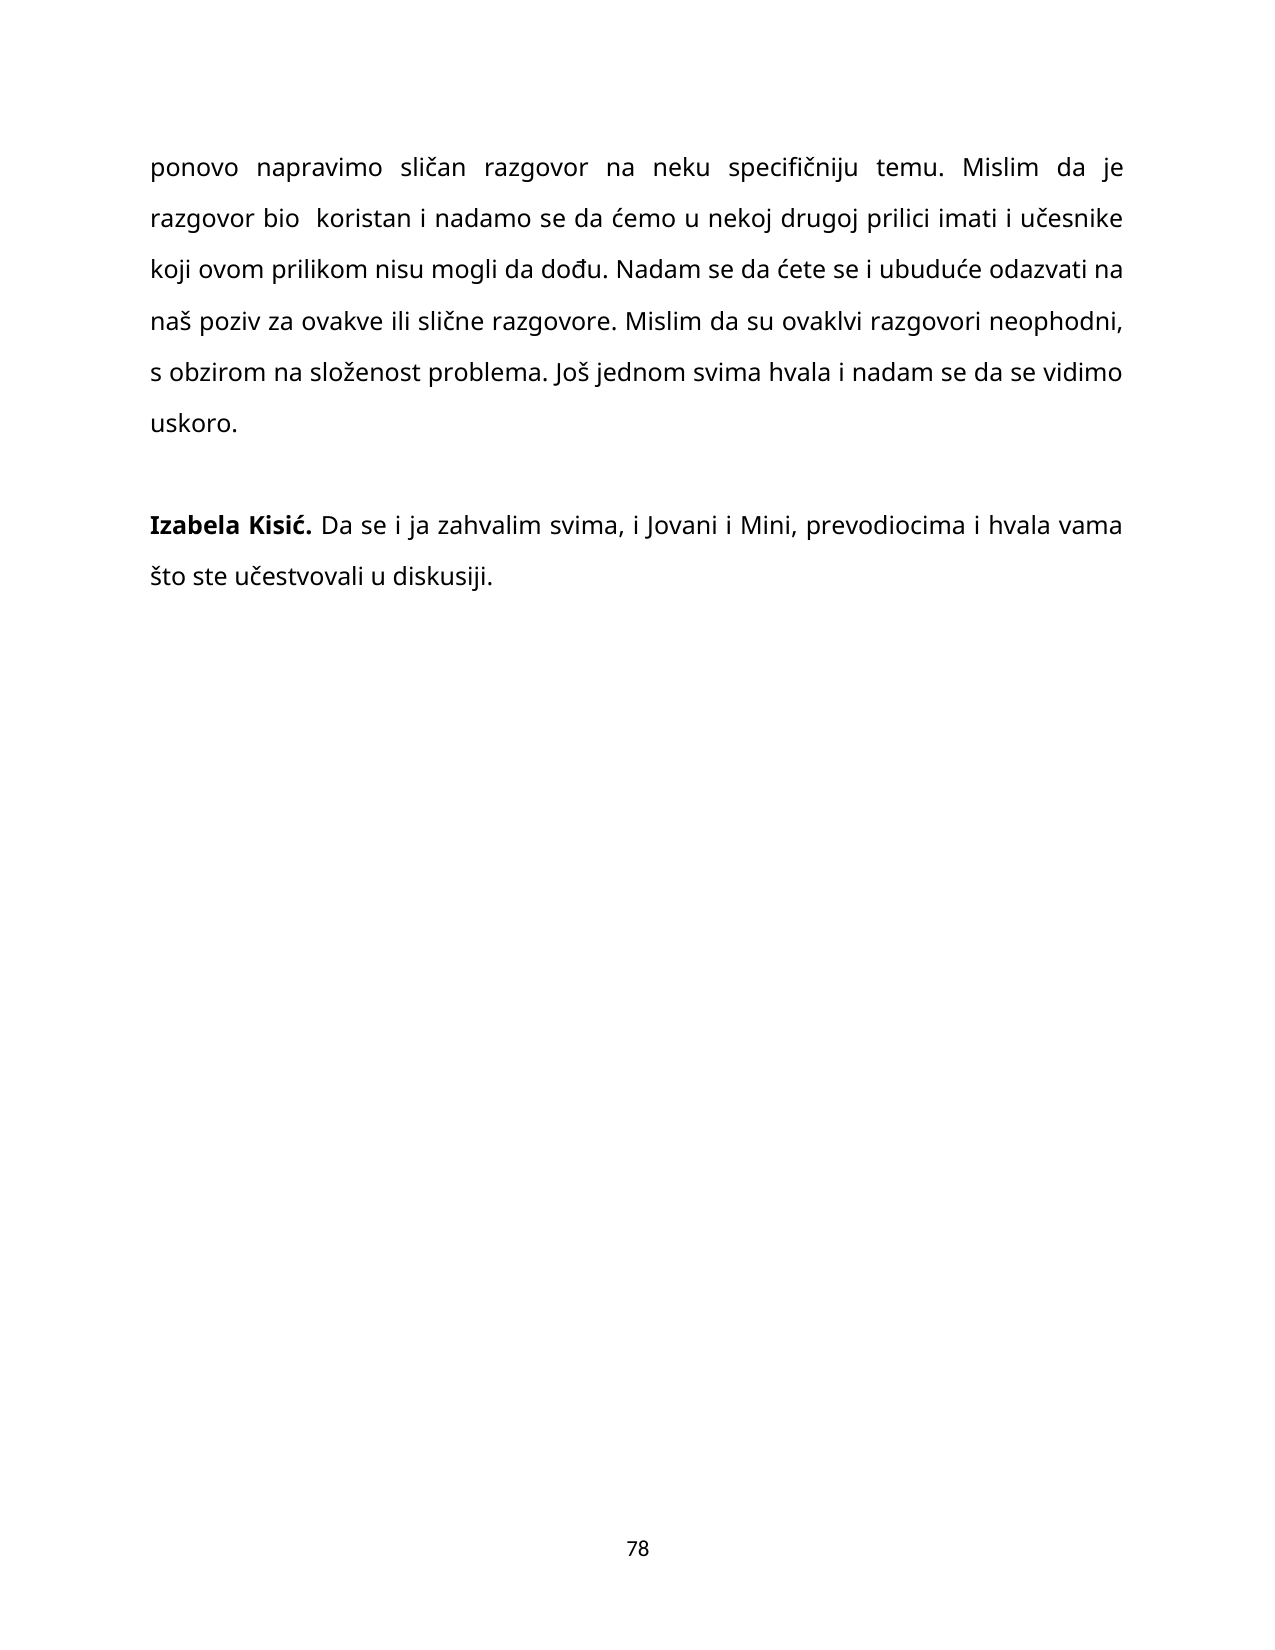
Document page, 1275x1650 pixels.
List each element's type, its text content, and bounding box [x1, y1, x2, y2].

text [150, 150, 1125, 439]
text Izabela Kisić. Da se i ja zahvalim svima, i Jovani i Mini, prevodiocima i hvala vama što ste učestvovali u diskusiji. [150, 507, 1125, 592]
